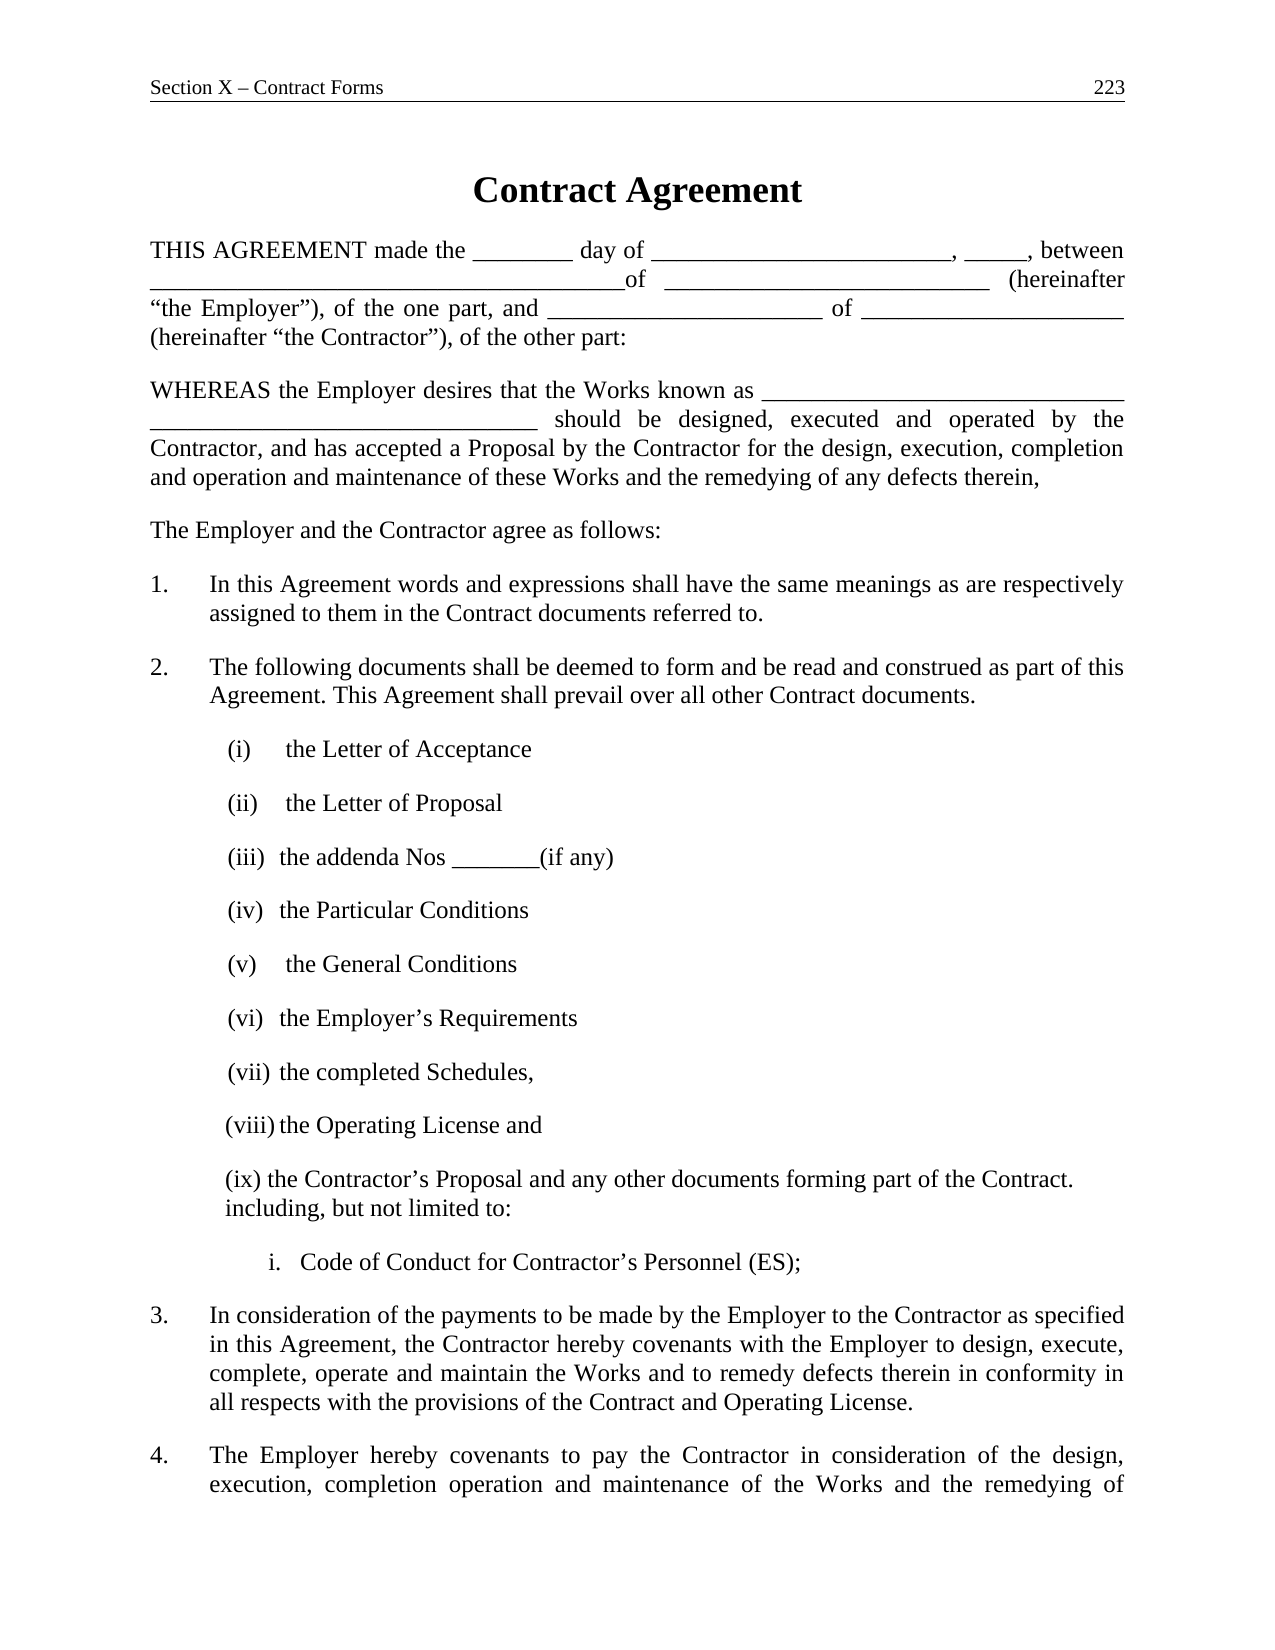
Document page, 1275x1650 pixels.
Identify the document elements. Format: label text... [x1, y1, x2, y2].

list the Particular Conditions [227, 896, 1125, 924]
text 3. In consideration of the payments to be made by the Employer to the Contractor as specified in this Agreement, the Contractor hereby covenants with the Employer to design, execute, complete, operate and maintain the Works and to remedy defects therein in conformity in all respects with the provisions of the Contract and Operating License. [150, 1301, 1125, 1416]
list the Letter of Proposal [227, 788, 1125, 817]
text 1. In this Agreement words and expressions shall have the same meanings as are respectively assigned to them in the Contract documents referred to. [150, 569, 1125, 627]
list Code of Conduct for Contractor’s Personnel (ES); [281, 1247, 1125, 1276]
text (ix) the Contractor’s Proposal and any other documents forming part of the Contract. including, but not limited to: [225, 1164, 1125, 1222]
list the Letter of Acceptance [227, 734, 1125, 763]
list the Employer’s Requirements [227, 1003, 1125, 1032]
list the completed Schedules, [227, 1057, 1125, 1086]
text WHEREAS the Employer desires that the Works known as _____________________________ _______________________________ should be designed, executed and operated by the Contractor, and has accepted a Proposal by the Contractor for the design, execution, completion and operation and maintenance of these Works and the remedying of any defects therein, [150, 376, 1125, 491]
list the Operating License and [225, 1111, 1125, 1139]
text Contract Agreement [150, 167, 1125, 211]
list the General Conditions [227, 949, 1125, 978]
list the addenda Nos _______(if any) [227, 842, 1125, 871]
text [150, 1441, 1125, 1498]
text 2. The following documents shall be deemed to form and be read and construed as part of this Agreement. This Agreement shall prevail over all other Contract documents. [150, 652, 1125, 709]
text THIS AGREEMENT made the ________ day of ________________________, _____, between ______________________________________of __________________________ (hereinafter “the Employer”), of the one part, and ______________________ of _____________________ (hereinafter “the Contractor”), of the other part: [150, 236, 1125, 351]
text The Employer and the Contractor agree as follows: [150, 516, 1125, 544]
